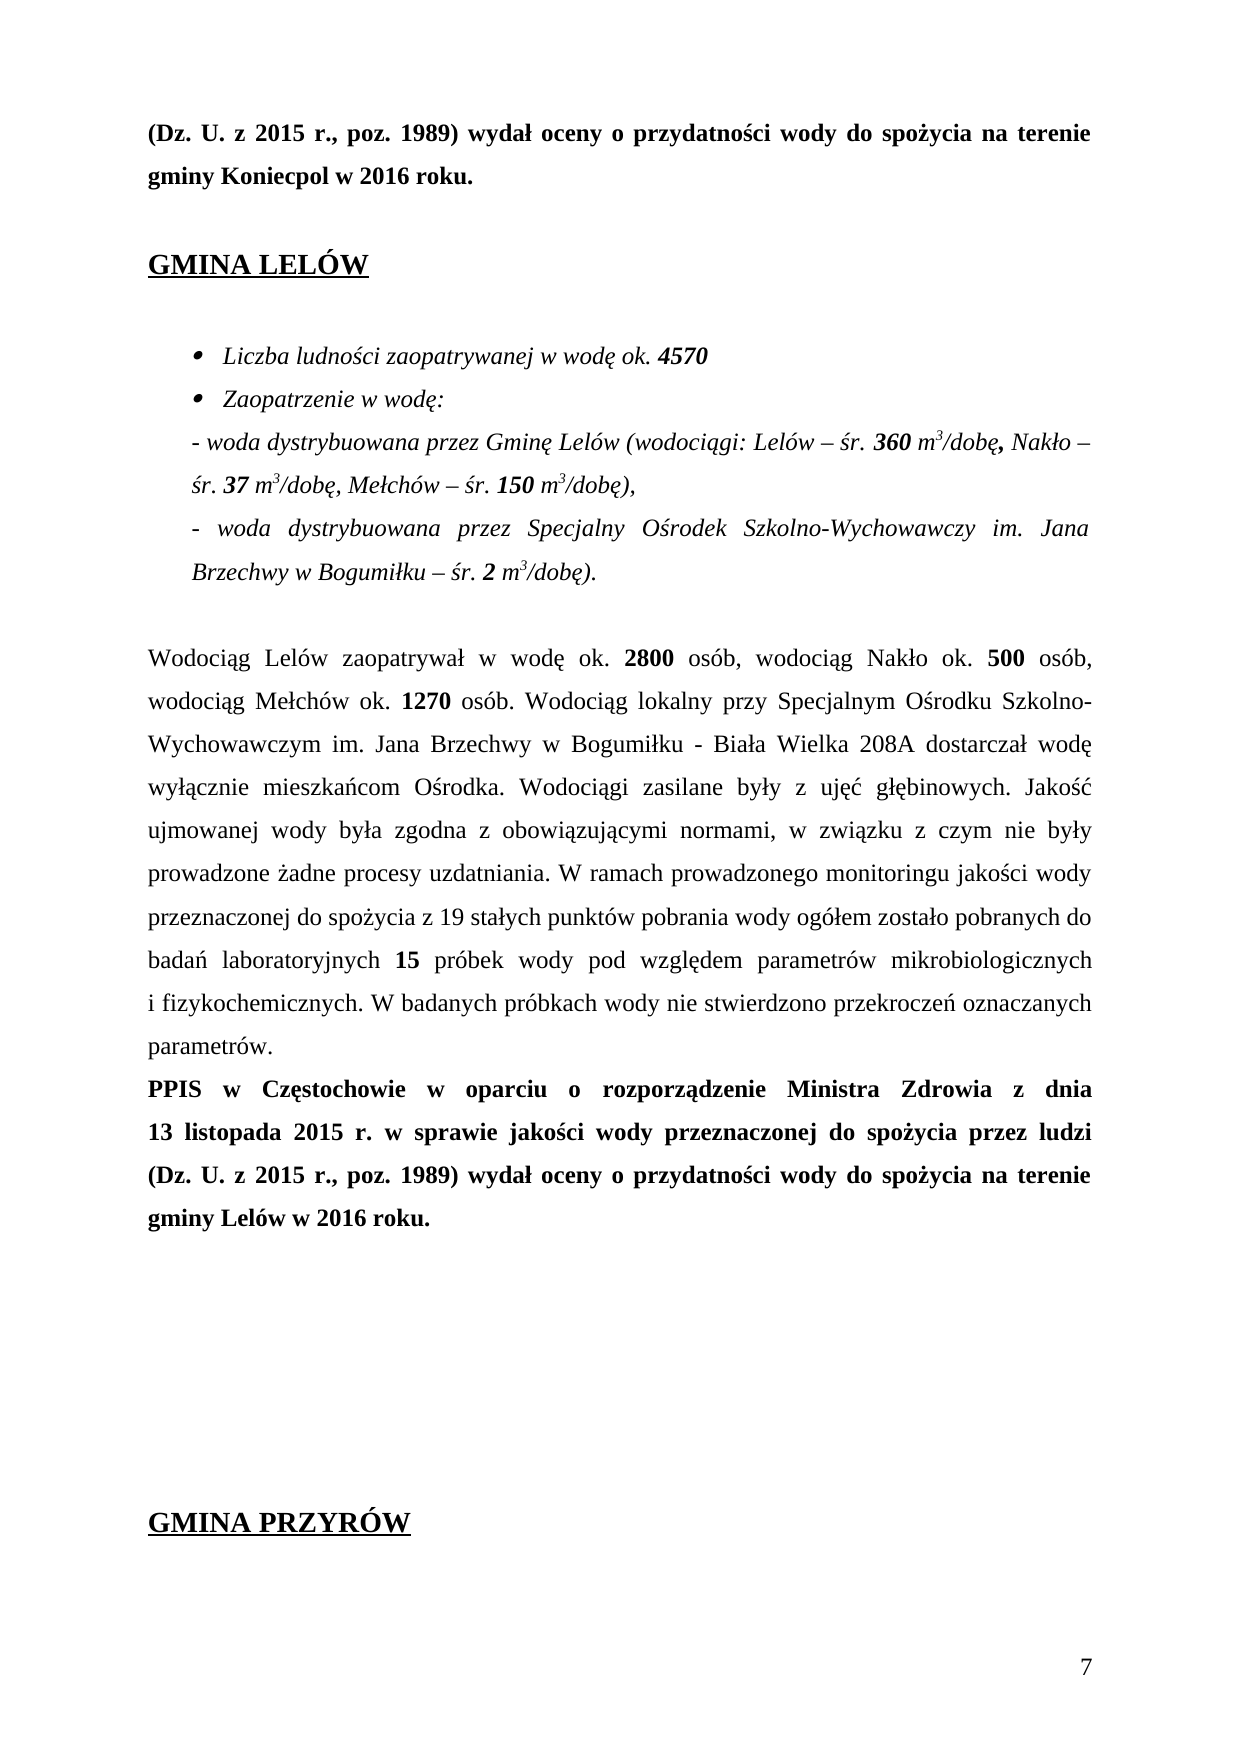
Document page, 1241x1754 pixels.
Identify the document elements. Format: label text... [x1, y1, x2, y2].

text - woda dystrybuowana przez Gminę Lelów (wodociągi: Lelów – śr. 360 m3/dobę, Nakło – śr. 37 m3/dobę, Mełchów – śr. 150 m3/dobę), [191, 427, 1093, 499]
list Liczba ludności zaopatrywanej w wodę ok. 4570 [191, 341, 1093, 370]
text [148, 118, 1093, 190]
text PPIS w Częstochowie w oparciu o rozporządzenie Ministra Zdrowia z dnia 13 listopada 2015 r. w sprawie jakości wody przeznaczonej do spożycia przez ludzi (Dz. U. z 2015 r., poz. 1989) wydał oceny o przydatności wody do spożycia na terenie gminy Lelów w 2016 roku. [148, 1074, 1093, 1232]
list Zaopatrzenie w wodę: [191, 384, 1093, 413]
text GMINA PRZYRÓW [148, 1505, 1093, 1539]
text Wodociąg Lelów zaopatrywał w wodę ok. 2800 osób, wodociąg Nakło ok. 500 osób, wodociąg Mełchów ok. 1270 osób. Wodociąg lokalny przy Specjalnym Ośrodku Szkolno-Wychowawczym im. Jana Brzechwy w Bogumiłku - Biała Wielka 208A dostarczał wodę wyłącznie mieszkańcom Ośrodka. Wodociągi zasilane były z ujęć głębinowych. Jakość ujmowanej wody była zgodna z obowiązującymi normami, w związku z czym nie były prowadzone żadne procesy uzdatniania. W ramach prowadzonego monitoringu jakości wody przeznaczonej do spożycia z 19 stałych punktów pobrania wody ogółem zostało pobranych do badań laboratoryjnych 15 próbek wody pod względem parametrów mikrobiologicznych i fizykochemicznych. W badanych próbkach wody nie stwierdzono przekroczeń oznaczanych parametrów. [148, 643, 1093, 1060]
text - woda dystrybuowana przez Specjalny Ośrodek Szkolno-Wychowawczy im. Jana Brzechwy w Bogumiłku – śr. 2 m3/dobę). [191, 513, 1093, 585]
text GMINA LELÓW [148, 247, 1093, 281]
